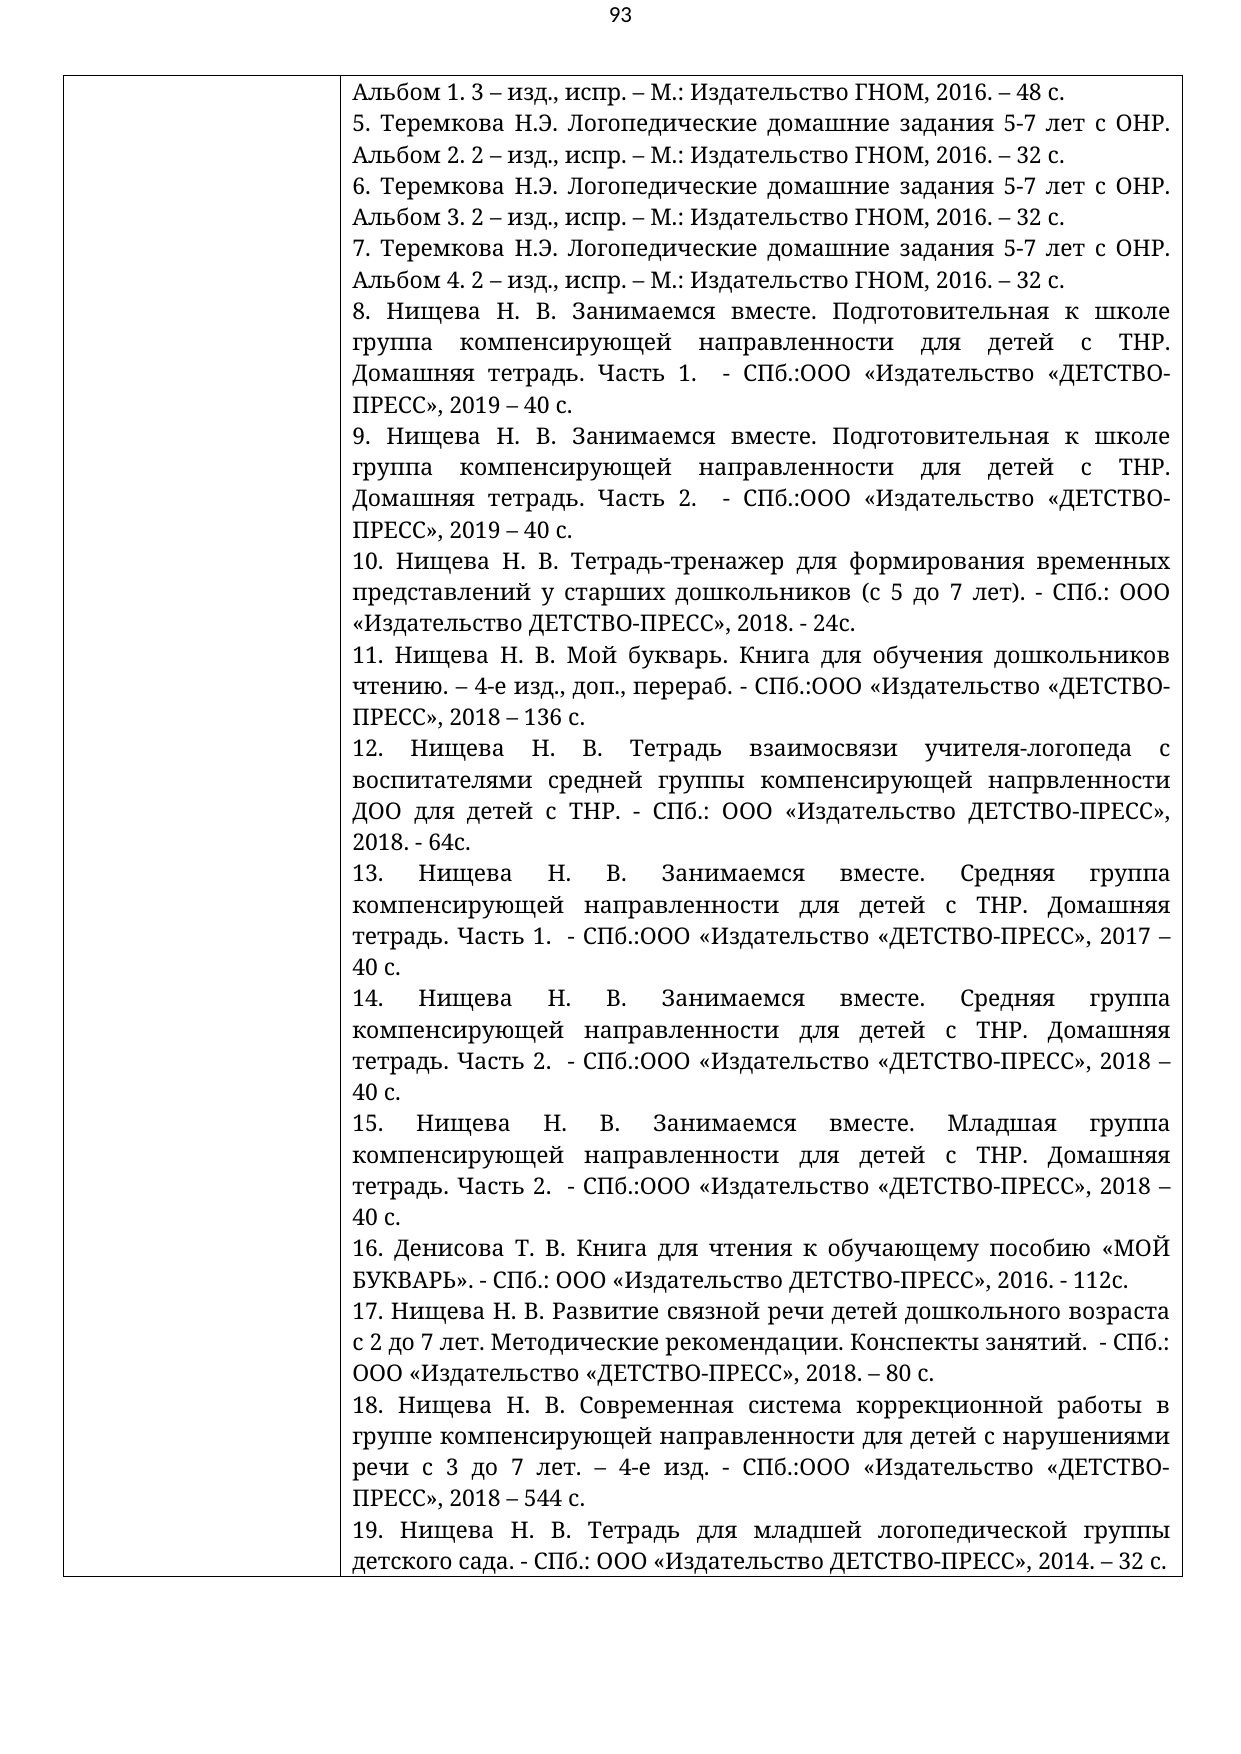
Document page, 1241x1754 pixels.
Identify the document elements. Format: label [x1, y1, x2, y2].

table_cell [341, 76, 1182, 1576]
table_cell [64, 76, 340, 1576]
